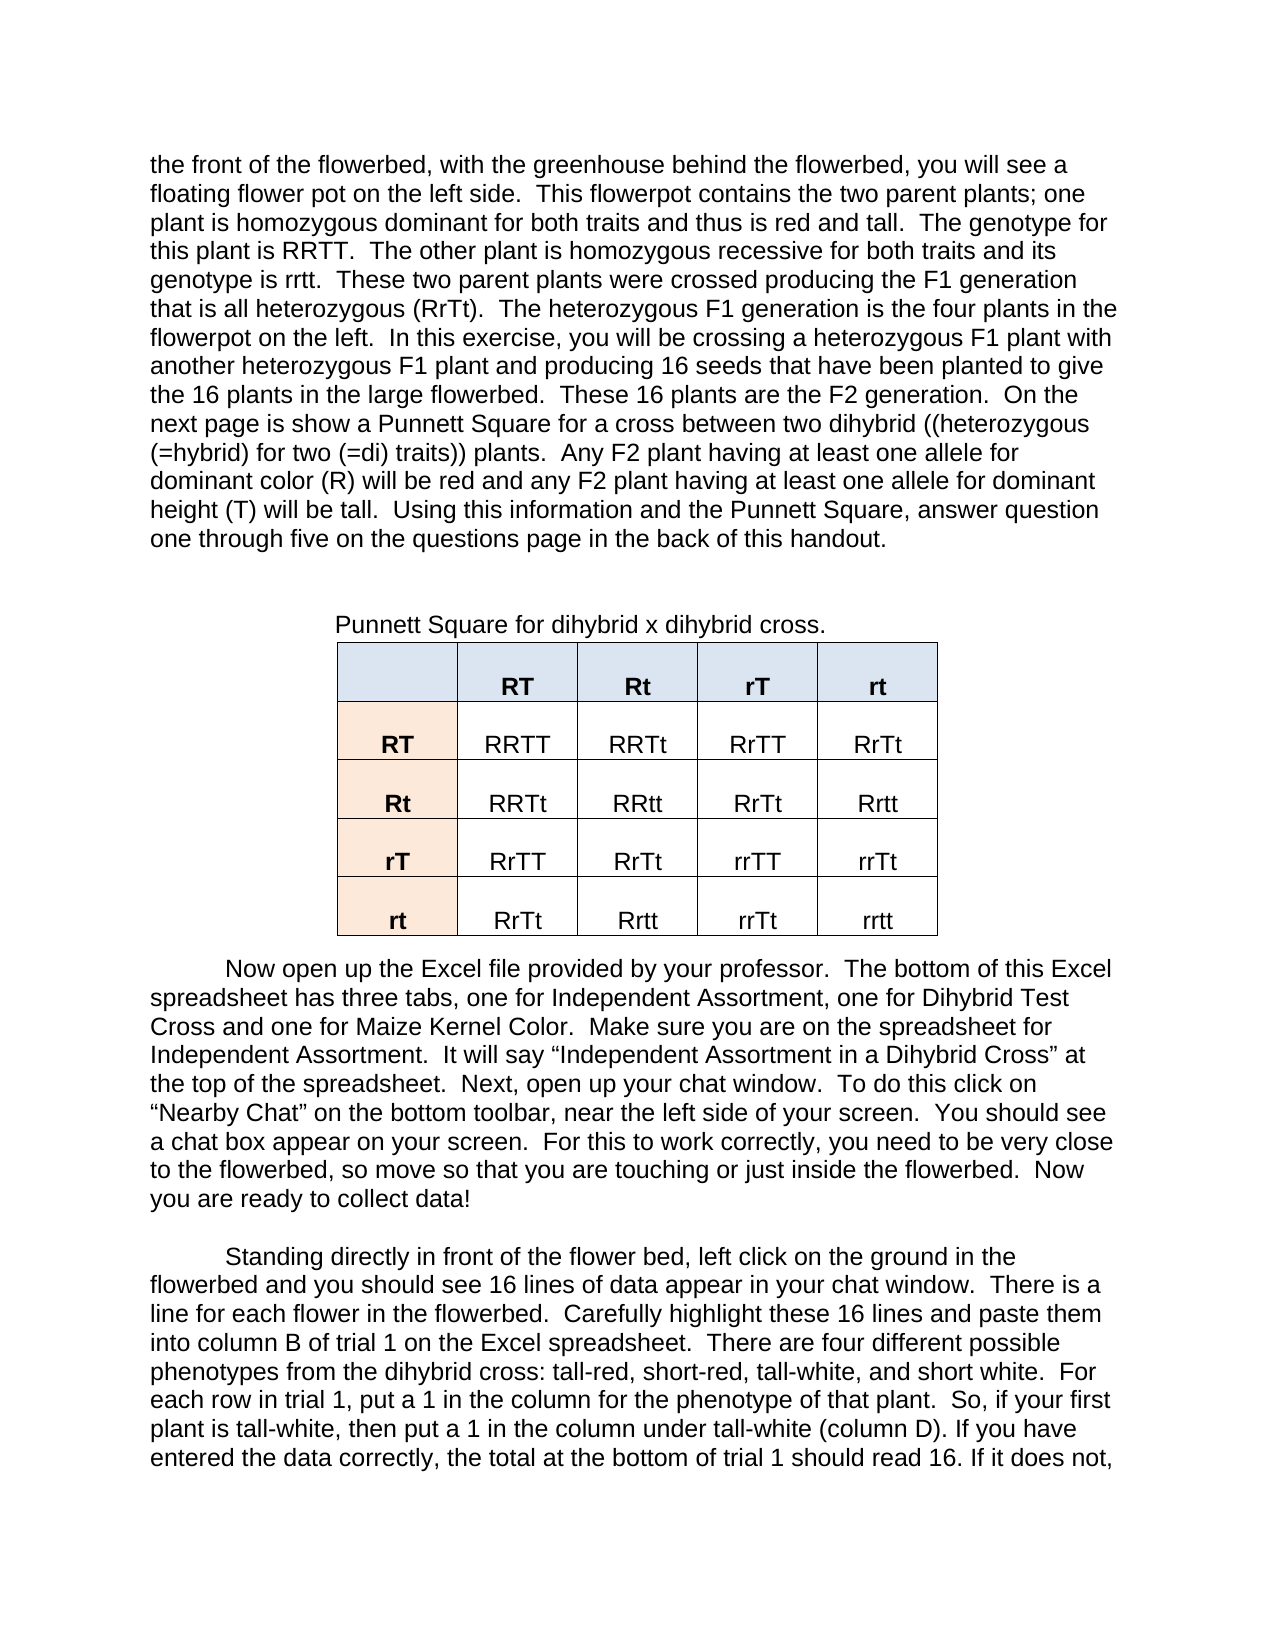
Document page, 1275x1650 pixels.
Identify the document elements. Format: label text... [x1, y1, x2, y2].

table_cell Rt [338, 760, 457, 818]
table_cell RRTt [578, 702, 697, 759]
table_header RT [458, 643, 577, 701]
table_cell rrtt [818, 877, 937, 935]
table_cell RrTt [458, 877, 577, 935]
table_cell RRTT [458, 702, 577, 759]
table_cell RrTT [458, 819, 577, 876]
table_cell rrTT [698, 819, 817, 876]
table_cell RrTt [578, 819, 697, 876]
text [150, 1242, 1125, 1472]
table_header Rt [578, 643, 697, 701]
table_cell Rrtt [578, 877, 697, 935]
text Now open up the Excel file provided by your professor. The bottom of this Excel spreadsheet has three tabs, one for Independent Assortment, one for Dihybrid Test Cross and one for Maize Kernel Color. Make sure you are on the spreadsheet for Independent Assortment. It will say “Independent Assortment in a Dihybrid Cross” at the top of the spreadsheet. Next, open up your chat window. To do this click on “Nearby Chat” on the bottom toolbar, near the left side of your screen. You should see a chat box appear on your screen. For this to work correctly, you need to be very close to the flowerbed, so move so that you are touching or just inside the flowerbed. Now you are ready to collect data! [150, 954, 1125, 1213]
table_cell Rrtt [818, 760, 937, 818]
table_cell rT [338, 819, 457, 876]
table_cell rt [338, 877, 457, 935]
table_cell RrTt [698, 760, 817, 818]
table_cell RRtt [578, 760, 697, 818]
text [150, 150, 1125, 552]
table_header rt [818, 643, 937, 701]
table_header [338, 643, 457, 701]
text Punnett Square for dihybrid x dihybrid cross. [150, 610, 1125, 639]
table_cell rrTt [698, 877, 817, 935]
table_header rT [698, 643, 817, 701]
table_cell RrTT [698, 702, 817, 759]
table_cell RRTt [458, 760, 577, 818]
table_cell RT [338, 702, 457, 759]
table_cell RrTt [818, 702, 937, 759]
table_cell rrTt [818, 819, 937, 876]
